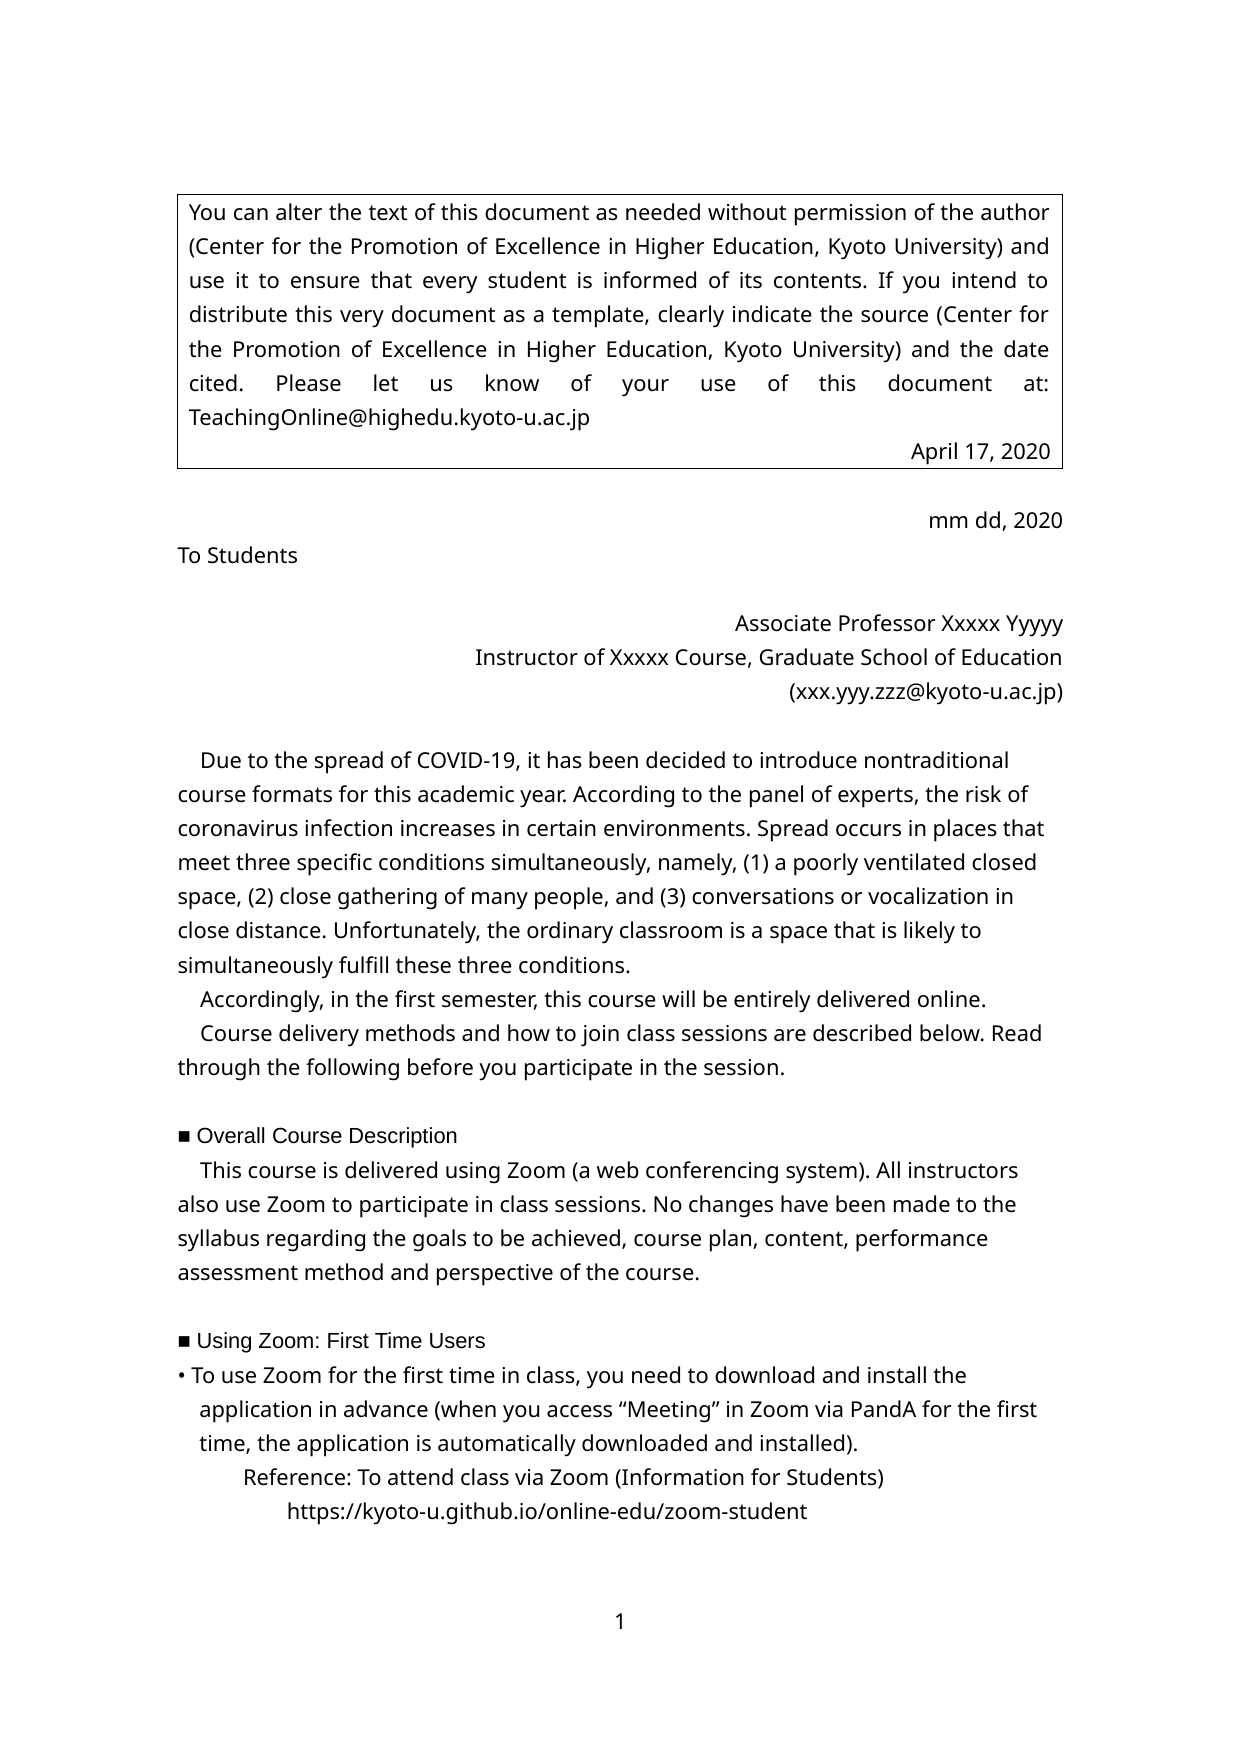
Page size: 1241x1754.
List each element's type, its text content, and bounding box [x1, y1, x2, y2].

text This course is delivered using Zoom (a web conferencing system). All instructors also use Zoom to participate in class sessions. No changes have been made to the syllabus regarding the goals to be achieved, course plan, content, performance assessment method and perspective of the course. [177, 1152, 1063, 1289]
text Accordingly, in the first semester, this course will be entirely delivered online. [177, 982, 1063, 1016]
text (xxx.yyy.zzz@kyoto-u.ac.jp) [177, 674, 1063, 708]
text • To use Zoom for the first time in class, you need to download and install the application in advance (when you access “Meeting” in Zoom via PandA for the first time, the application is automatically downloaded and installed). [177, 1357, 1063, 1460]
text Due to the spread of COVID-19, it has been decided to introduce nontraditional course formats for this academic year. According to the panel of experts, the risk of coronavirus infection increases in certain environments. Spread occurs in places that meet three specific conditions simultaneously, namely, (1) a poorly ventilated closed space, (2) close gathering of many people, and (3) conversations or vocalization in close distance. Unfortunately, the ordinary classroom is a space that is likely to simultaneously fulfill these three conditions. [177, 742, 1063, 982]
table_header You can alter the text of this document as needed without permission of the author (Center for the Promotion of Excellence in Higher Education, Kyoto University) and use it to ensure that every student is informed of its contents. If you intend to distribute this very document as a template, clearly indicate the source (Center for the Promotion of Excellence in Higher Education, Kyoto University) and the date cited. Please let us know of your use of this document at: TeachingOnline@highedu.kyoto-u.ac.jp April 17, 2020 [178, 195, 1062, 468]
text ■ Overall Course Description [177, 1118, 1063, 1152]
text Course delivery methods and how to join class sessions are described below. Read through the following before you participate in the session. [177, 1016, 1063, 1084]
text Instructor of Xxxxx Course, Graduate School of Education [177, 640, 1063, 674]
text https://kyoto-u.github.io/online-edu/zoom-student [177, 1494, 1063, 1528]
text Associate Professor Xxxxx Yyyyy [177, 606, 1063, 640]
text Reference: To attend class via Zoom (Information for Students) [199, 1460, 1063, 1494]
text ■ Using Zoom: First Time Users [177, 1323, 1063, 1357]
text mm dd, 2020 [177, 503, 1063, 537]
text To Students [177, 537, 1063, 572]
